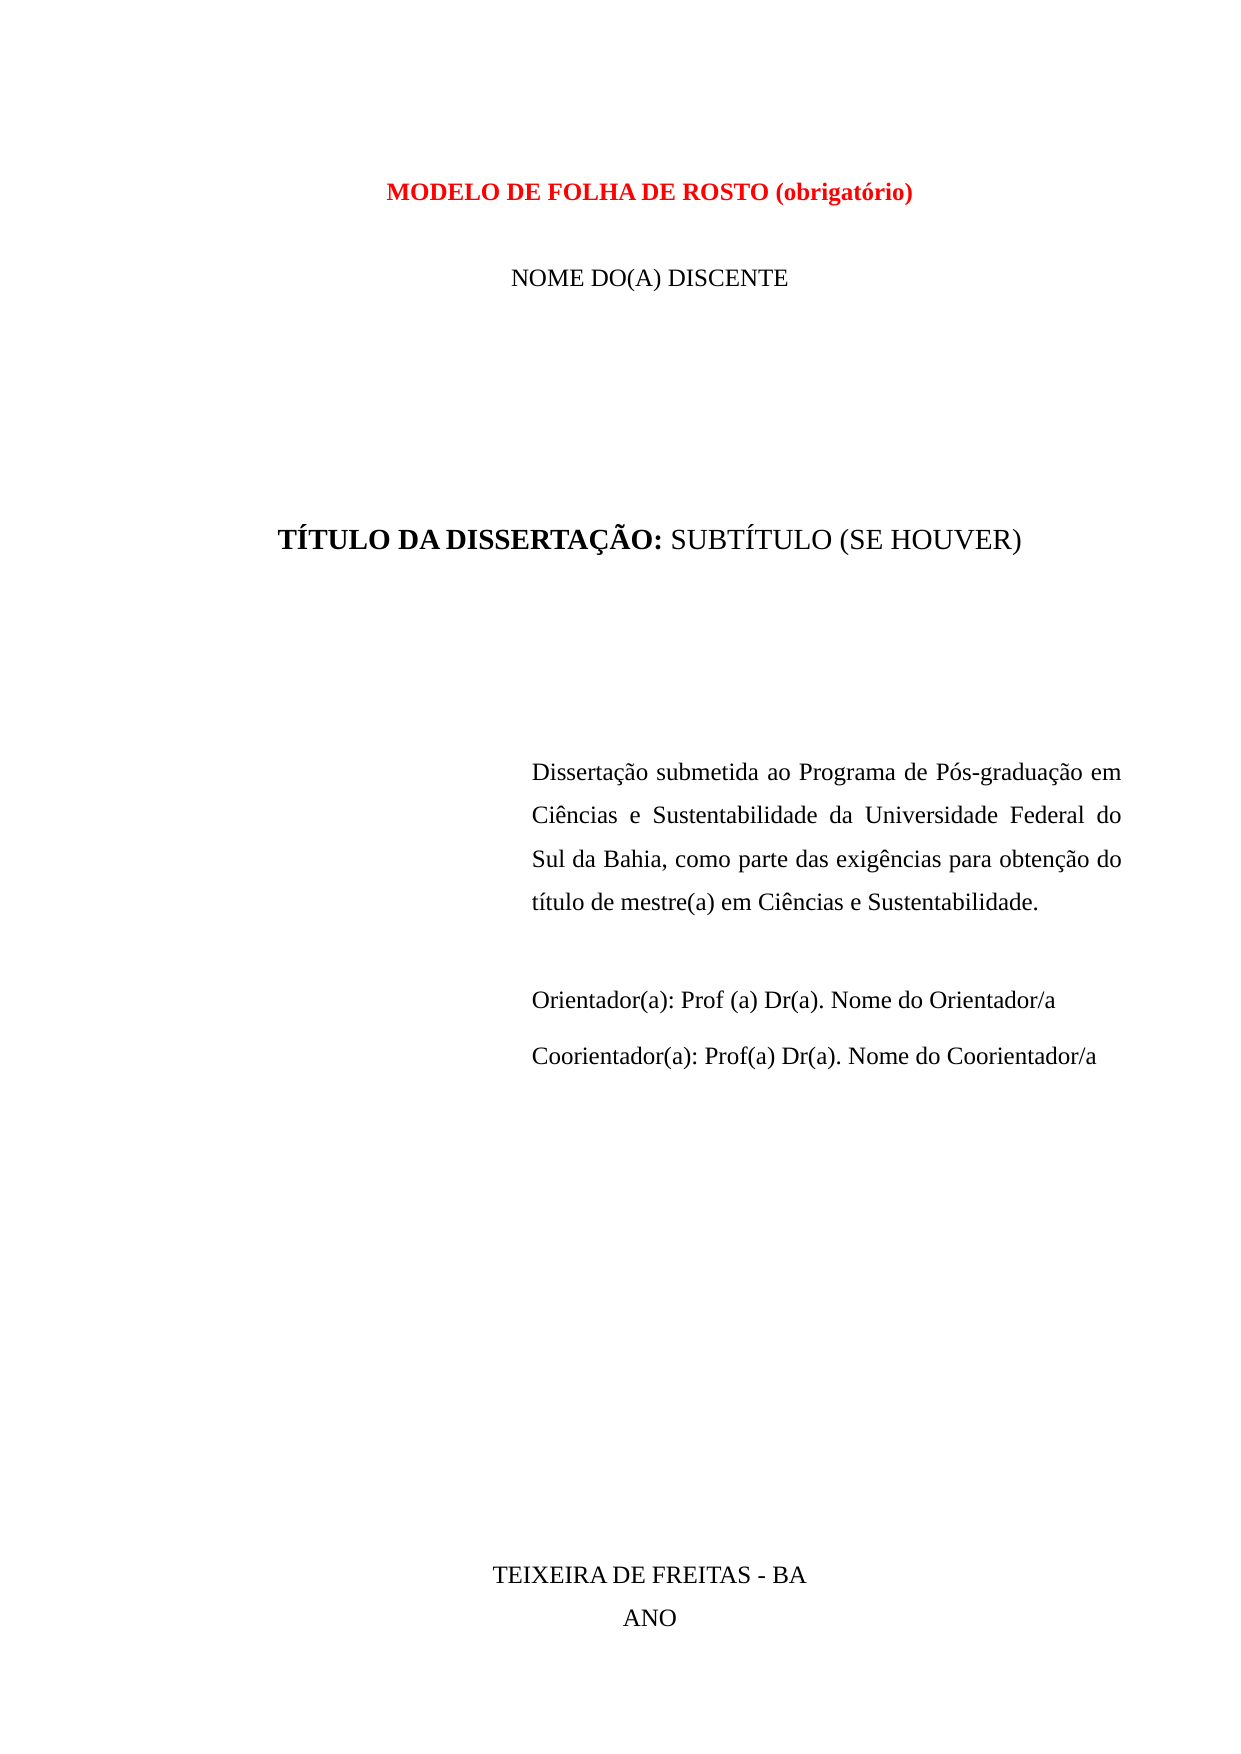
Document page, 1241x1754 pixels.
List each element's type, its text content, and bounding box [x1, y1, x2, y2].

text MODELO DE FOLHA DE ROSTO (obrigatório) [177, 177, 1122, 206]
text Coorientador(a): Prof(a) Dr(a). Nome do Coorientador/a [532, 1041, 1122, 1070]
text TEIXEIRA DE FREITAS - BA [177, 1560, 1122, 1589]
text ANO [177, 1603, 1122, 1632]
text Dissertação submetida ao Programa de Pós-graduação em Ciências e Sustentabilidade da Universidade Federal do Sul da Bahia, como parte das exigências para obtenção do título de mestre(a) em Ciências e Sustentabilidade. [532, 757, 1122, 916]
text NOME DO(A) DISCENTE [177, 263, 1122, 292]
text Orientador(a): Prof (a) Dr(a). Nome do Orientador/a [532, 986, 1122, 1014]
text TÍTULO DA DISSERTAÇÃO: subtítulo (se houver) [177, 522, 1122, 556]
